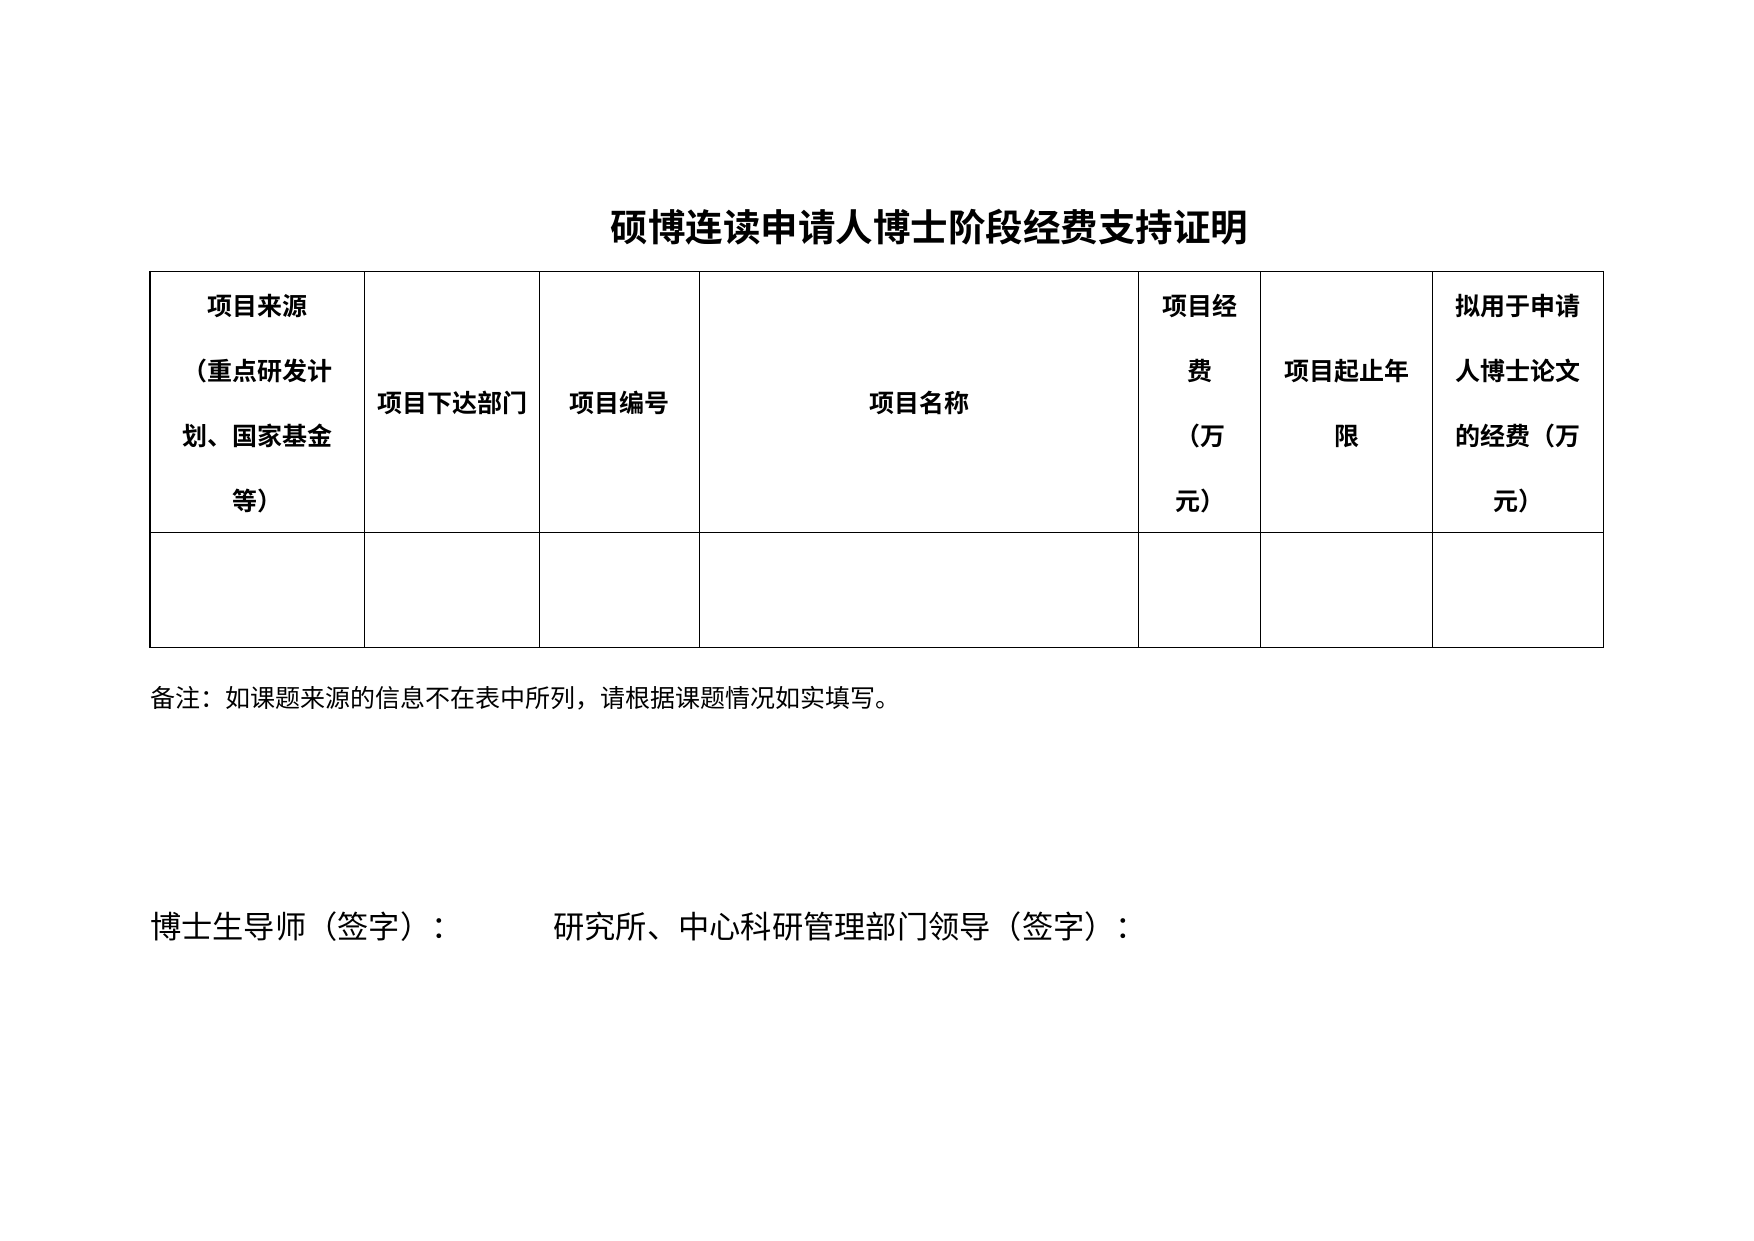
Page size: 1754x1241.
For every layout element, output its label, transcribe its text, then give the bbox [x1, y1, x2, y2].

table_cell [700, 533, 1138, 647]
text 博士生导师（签字）： 研究所、中心科研管理部门领导（签字）： [150, 892, 1604, 957]
text 硕博连读申请人博士阶段经费支持证明 [254, 198, 1604, 252]
table_cell [1261, 533, 1432, 647]
table_header 项目经费 （万元） [1139, 272, 1260, 532]
table_cell [540, 533, 699, 647]
table_header 项目编号 [540, 272, 699, 532]
table_header 项目来源 （重点研发计划、国家基金等） [151, 272, 364, 532]
table_header 项目名称 [700, 272, 1138, 532]
text 备注：如课题来源的信息不在表中所列，请根据课题情况如实填写。 [150, 664, 1604, 729]
table_cell [1139, 533, 1260, 647]
table_cell [365, 533, 539, 647]
table_cell [1433, 533, 1603, 647]
table_header 项目起止年限 [1261, 272, 1432, 532]
table_header 项目下达部门 [365, 272, 539, 532]
table_cell [151, 533, 364, 647]
table_header 拟用于申请人博士论文的经费（万元） [1433, 272, 1603, 532]
